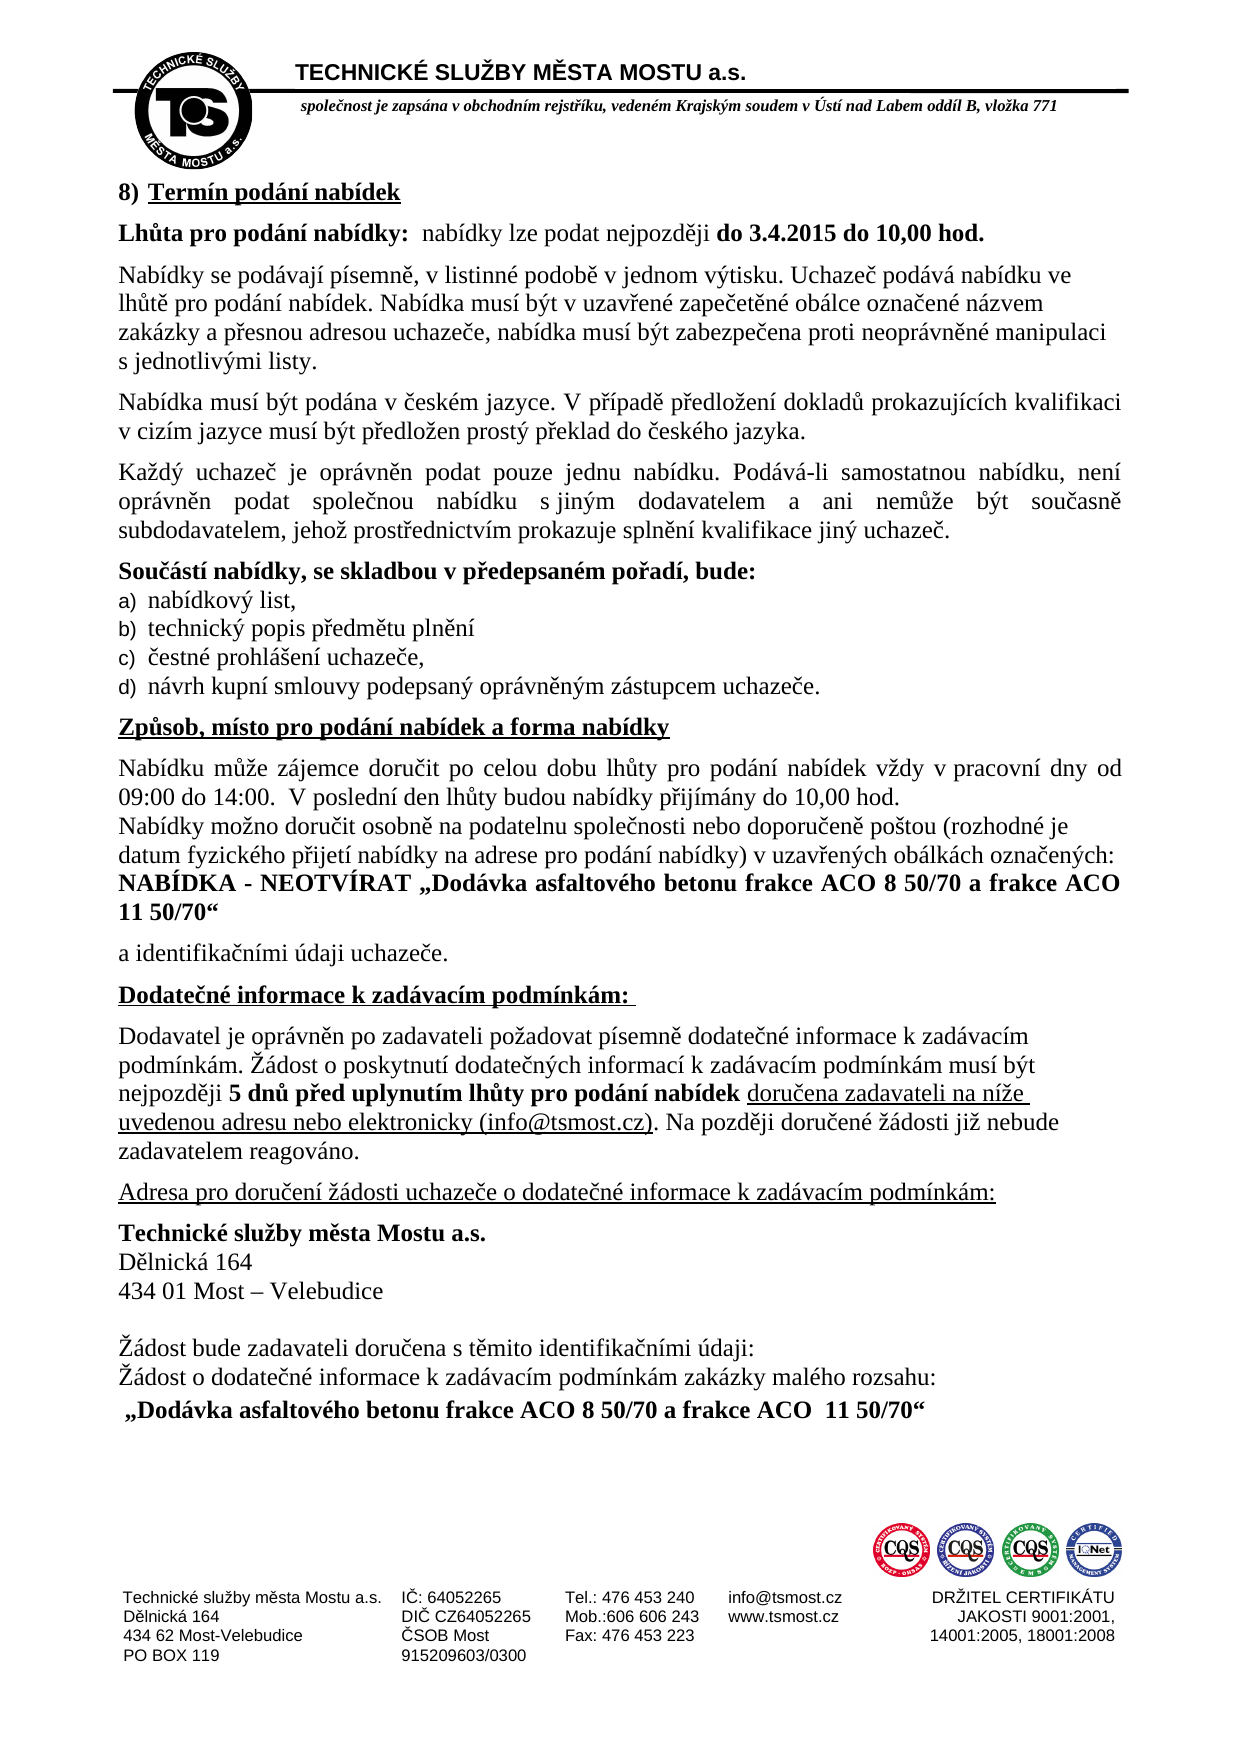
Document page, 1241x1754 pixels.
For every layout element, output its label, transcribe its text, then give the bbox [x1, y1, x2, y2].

picture [1066, 1523, 1122, 1577]
list Termín podání nabídek [118, 177, 1122, 206]
text Způsob, místo pro podání nabídek a forma nabídky [118, 712, 1122, 741]
text „Dodávka asfaltového betonu frakce ACO 8 50/70 a frakce ACO 11 50/70“ [118, 1395, 1122, 1424]
picture [873, 1523, 930, 1577]
text Dodatečné informace k zadávacím podmínkám: [118, 980, 1122, 1008]
picture [134, 51, 253, 170]
text Součástí nabídky, se skladbou v předepsaném pořadí, bude: [118, 556, 1122, 585]
text Technické služby města Mostu a.s. [118, 1218, 1122, 1247]
text datum fyzického přijetí nabídky na adrese pro podání nabídky) v uzavřených obálkách označených: [118, 840, 1122, 868]
text Nabídka musí být podána v českém jazyce. V případě předložení dokladů prokazujících kvalifikaci v cizím jazyce musí být předložen prostý překlad do českého jazyka. [118, 387, 1122, 445]
text Nabídky možno doručit osobně na podatelnu společnosti nebo doporučeně poštou (rozhodné je [118, 811, 1122, 840]
list návrh kupní smlouvy podepsaný oprávněným zástupcem uchazeče. [118, 671, 1122, 700]
text NABÍDKA - NEOTVÍRAT „Dodávka asfaltového betonu frakce ACO 8 50/70 a frakce ACO 11 50/70“ [118, 868, 1122, 926]
text Dělnická 164 [118, 1247, 1122, 1276]
text Adresa pro doručení žádosti uchazeče o dodatečné informace k zadávacím podmínkám: [118, 1177, 1122, 1206]
list čestné prohlášení uchazeče, [118, 642, 1122, 671]
list technický popis předmětu plnění [118, 613, 1122, 642]
text Dodavatel je oprávněn po zadavateli požadovat písemně dodatečné informace k zadávacím podmínkám. Žádost o poskytnutí dodatečných informací k zadávacím podmínkám musí být nejpozději 5 dnů před uplynutím lhůty pro podání nabídek doručena zadavateli na níže uvedenou adresu nebo elektronicky (info@tsmost.cz). Na později doručené žádosti již nebude zadavatelem reagováno. [118, 1021, 1122, 1165]
list nabídkový list, [118, 585, 1122, 613]
text Nabídku může zájemce doručit po celou dobu lhůty pro podání nabídek vždy v pracovní dny od 09:00 do 14:00. V poslední den lhůty budou nabídky přijímány do 10,00 hod. [118, 753, 1122, 811]
text Žádost o dodatečné informace k zadávacím podmínkám zakázky malého rozsahu: [118, 1362, 1122, 1391]
text a identifikačními údaji uchazeče. [118, 938, 1122, 967]
text Nabídky se podávají písemně, v listinné podobě v jednom výtisku. Uchazeč podává nabídku ve lhůtě pro podání nabídek. Nabídka musí být v uzavřené zapečetěné obálce označené názvem zakázky a přesnou adresou uchazeče, nabídka musí být zabezpečena proti neoprávněné manipulaci s jednotlivými listy. [118, 260, 1122, 375]
text Lhůta pro podání nabídky: nabídky lze podat nejpozději do 3.4.2015 do 10,00 hod. [118, 218, 1122, 247]
text Každý uchazeč je oprávněn podat pouze jednu nabídku. Podává-li samostatnou nabídku, není oprávněn podat společnou nabídku s jiným dodavatelem a ani nemůže být současně subdodavatelem, jehož prostřednictvím prokazuje splnění kvalifikace jiný uchazeč. [118, 457, 1122, 543]
text 434 01 Most – Velebudice [118, 1276, 1122, 1305]
text Žádost bude zadavateli doručena s těmito identifikačními údaji: [118, 1333, 1122, 1362]
picture [1002, 1523, 1059, 1577]
picture [937, 1523, 994, 1577]
